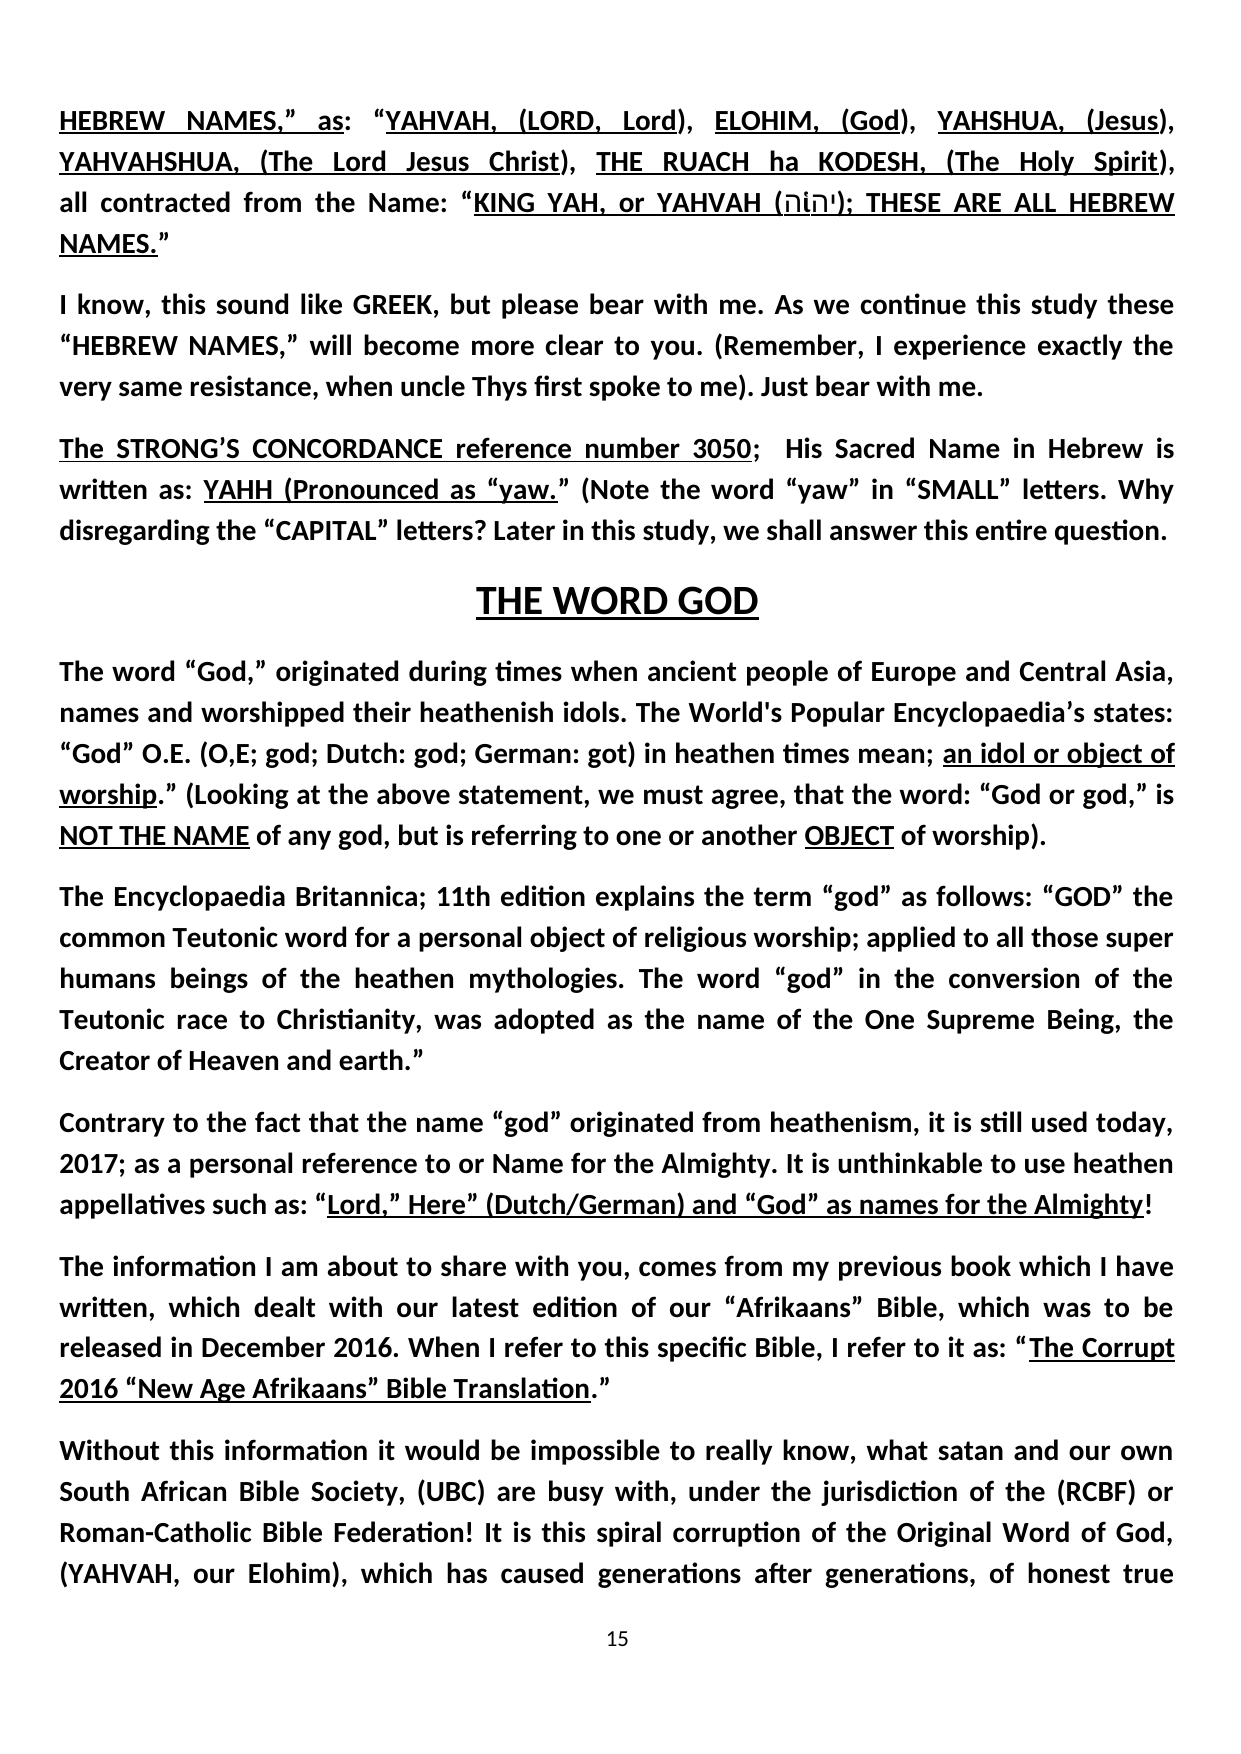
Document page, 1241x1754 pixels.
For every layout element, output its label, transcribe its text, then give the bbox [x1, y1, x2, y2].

text The Encyclopaedia Britannica; 11th edition explains the term “god” as follows: “GOD” the common Teutonic word for a personal object of religious worship; applied to all those super humans beings of the heathen mythologies. The word “god” in the conversion of the Teutonic race to Christianity, was adopted as the name of the One Supreme Being, the Creator of Heaven and earth.” [59, 878, 1175, 1078]
text THE WORD GOD [59, 574, 1175, 624]
text The word “God,” originated during times when ancient people of Europe and Central Asia, names and worshipped their heathenish idols. The World's Popular Encyclopaedia’s states: “God” O.E. (O,E; god; Dutch: god; German: got) in heathen times mean; an idol or object of worship.” (Looking at the above statement, we must agree, that the word: “God or god,” is NOT THE NAME of any god, but is referring to one or another OBJECT of worship). [59, 653, 1175, 852]
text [59, 1432, 1175, 1591]
text Contrary to the fact that the name “god” originated from heathenism, it is still used today, 2017; as a personal reference to or Name for the Almighty. It is unthinkable to use heathen appellatives such as: “Lord,” Here” (Dutch/German) and “God” as names for the Almighty! [59, 1104, 1175, 1222]
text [59, 102, 1175, 260]
text The information I am about to share with you, comes from my previous book which I have written, which dealt with our latest edition of our “Afrikaans” Bible, which was to be released in December 2016. When I refer to this specific Bible, I refer to it as: “The Corrupt 2016 “New Age Afrikaans” Bible Translation.” [59, 1248, 1175, 1406]
text The STRONG’S CONCORDANCE reference number 3050; His Sacred Name in Hebrew is written as: YAHH (Pronounced as “yaw.” (Note the word “yaw” in “SMALL” letters. Why disregarding the “CAPITAL” letters? Later in this study, we shall answer this entire question. [59, 430, 1175, 548]
text I know, this sound like GREEK, but please bear with me. As we continue this study these “HEBREW NAMES,” will become more clear to you. (Remember, I experience exactly the very same resistance, when uncle Thys first spoke to me). Just bear with me. [59, 286, 1175, 404]
